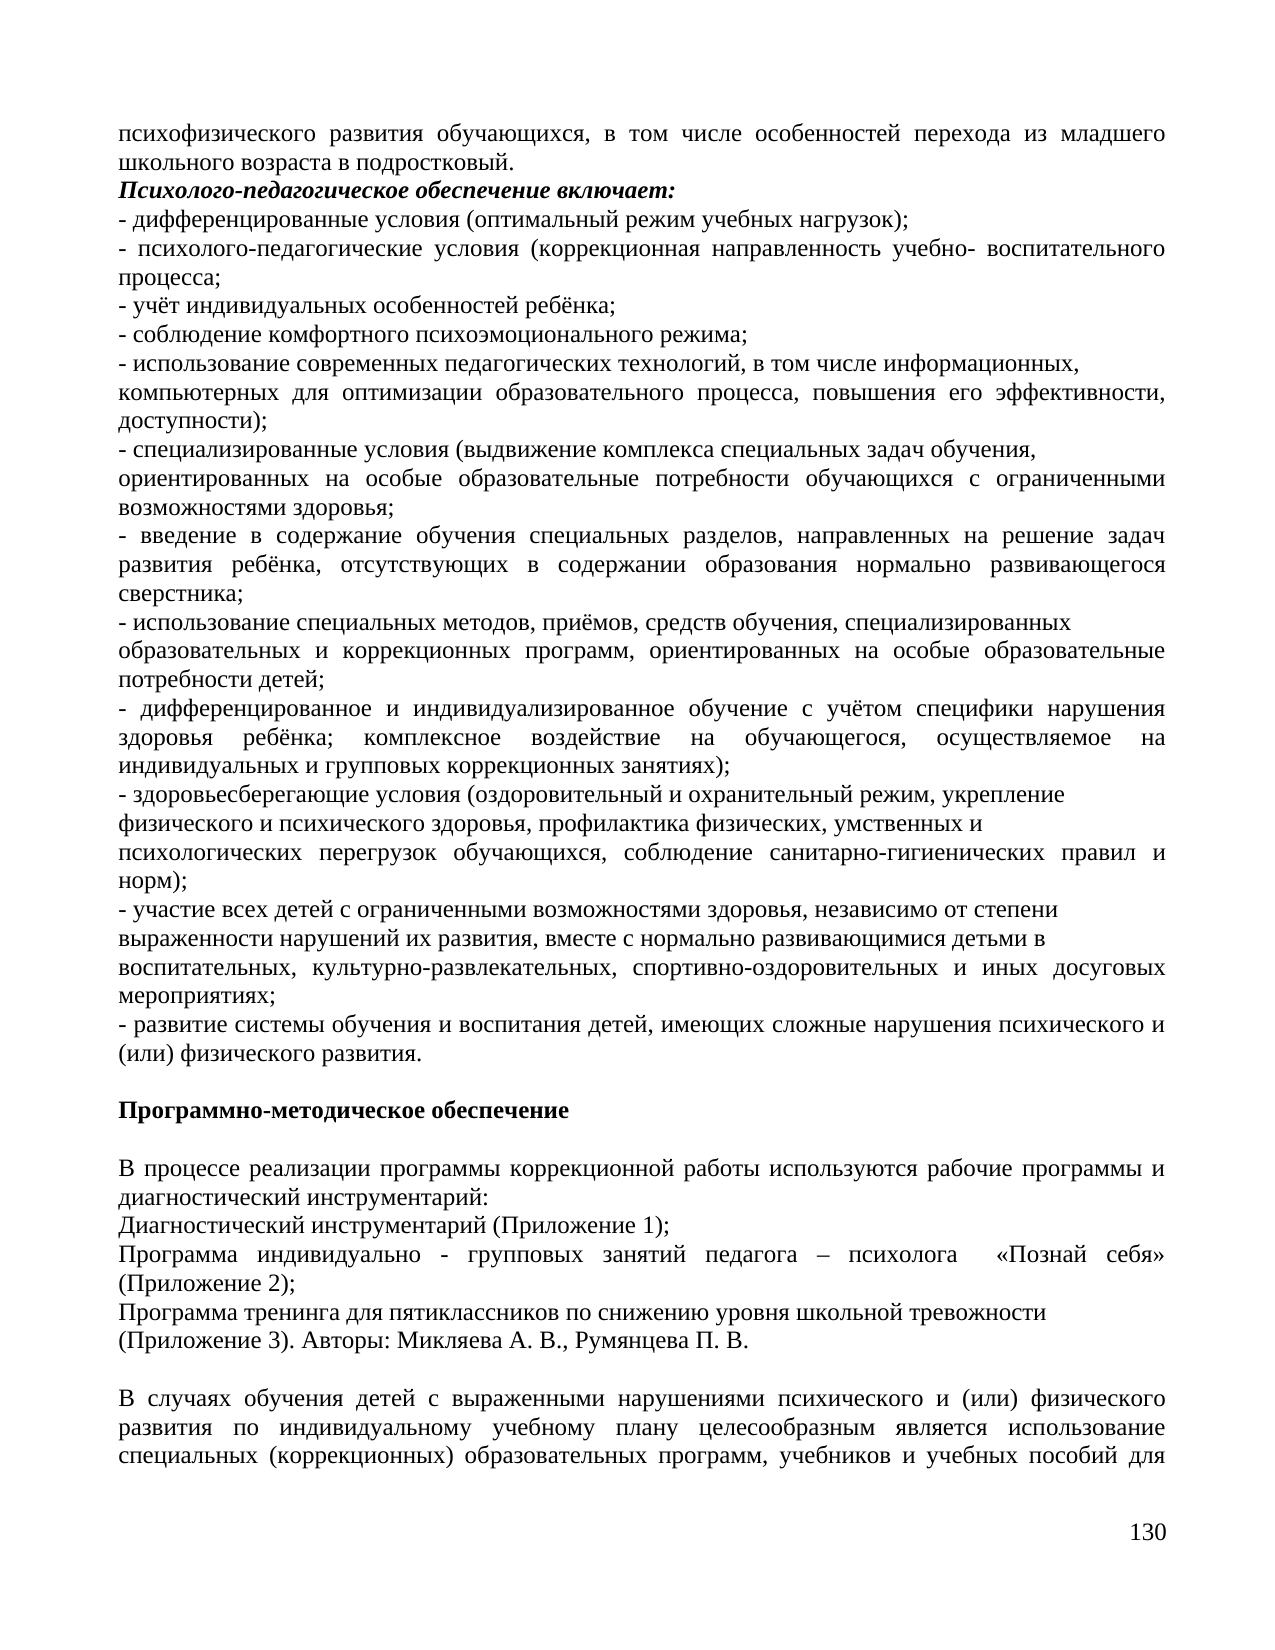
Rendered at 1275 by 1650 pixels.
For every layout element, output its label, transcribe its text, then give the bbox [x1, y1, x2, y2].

text Программа тренинга для пятиклассников по снижению уровня школьной тревожности [118, 1297, 1167, 1326]
text физического и психического здоровья, профилактика физических, умственных и [118, 808, 1167, 837]
text Диагностический инструментарий (Приложение 1); [118, 1211, 1167, 1239]
text ориентированных на особые образовательные потребности обучающихся с ограниченными возможностями здоровья; [118, 463, 1167, 521]
text - соблюдение комфортного психоэмоционального режима; [118, 319, 1167, 348]
text - участие всех детей с ограниченными возможностями здоровья, независимо от степени [118, 894, 1167, 923]
text - развитие системы обучения и воспитания детей, имеющих сложные нарушения психического и (или) физического развития. [118, 1009, 1167, 1067]
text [118, 1383, 1167, 1469]
text - психолого-педагогические условия (коррекционная направленность учебно- воспитательного процесса; [118, 233, 1167, 291]
text В процессе реализации программы коррекционной работы используются рабочие программы и диагностический инструментарий: [118, 1153, 1167, 1211]
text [118, 118, 1167, 176]
text - дифференцированные условия (оптимальный режим учебных нагрузок); [118, 204, 1167, 233]
text психологических перегрузок обучающихся, соблюдение санитарно-гигиенических правил и норм); [118, 837, 1167, 894]
text - дифференцированное и индивидуализированное обучение с учётом специфики нарушения здоровья ребёнка; комплексное воздействие на обучающегося, осуществляемое на индивидуальных и групповых коррекционных занятиях); [118, 693, 1167, 779]
text выраженности нарушений их развития, вместе с нормально развивающимися детьми в [118, 923, 1167, 952]
text - введение в содержание обучения специальных разделов, направленных на решение задач развития ребёнка, отсутствующих в содержании образования нормально развивающегося сверстника; [118, 521, 1167, 607]
text - использование современных педагогических технологий, в том числе информационных, [118, 348, 1167, 377]
text - специализированные условия (выдвижение комплекса специальных задач обучения, [118, 434, 1167, 463]
text - здоровьесберегающие условия (оздоровительный и охранительный режим, укрепление [118, 779, 1167, 808]
text воспитательных, культурно-развлекательных, спортивно-оздоровительных и иных досуговых мероприятиях; [118, 952, 1167, 1009]
text Психолого-педагогическое обеспечение включает: [118, 176, 1167, 204]
text (Приложение 3). Авторы: Микляева А. В., Румянцева П. В. [118, 1326, 1167, 1354]
text компьютерных для оптимизации образовательного процесса, повышения его эффективности, доступности); [118, 377, 1167, 434]
text Программа индивидуально - групповых занятий педагога – психолога «Познай себя» (Приложение 2); [118, 1239, 1167, 1297]
text - использование специальных методов, приёмов, средств обучения, специализированных [118, 607, 1167, 636]
text Программно-методическое обеспечение [118, 1096, 1167, 1124]
text - учёт индивидуальных особенностей ребёнка; [118, 291, 1167, 319]
text образовательных и коррекционных программ, ориентированных на особые образовательные потребности детей; [118, 636, 1167, 693]
